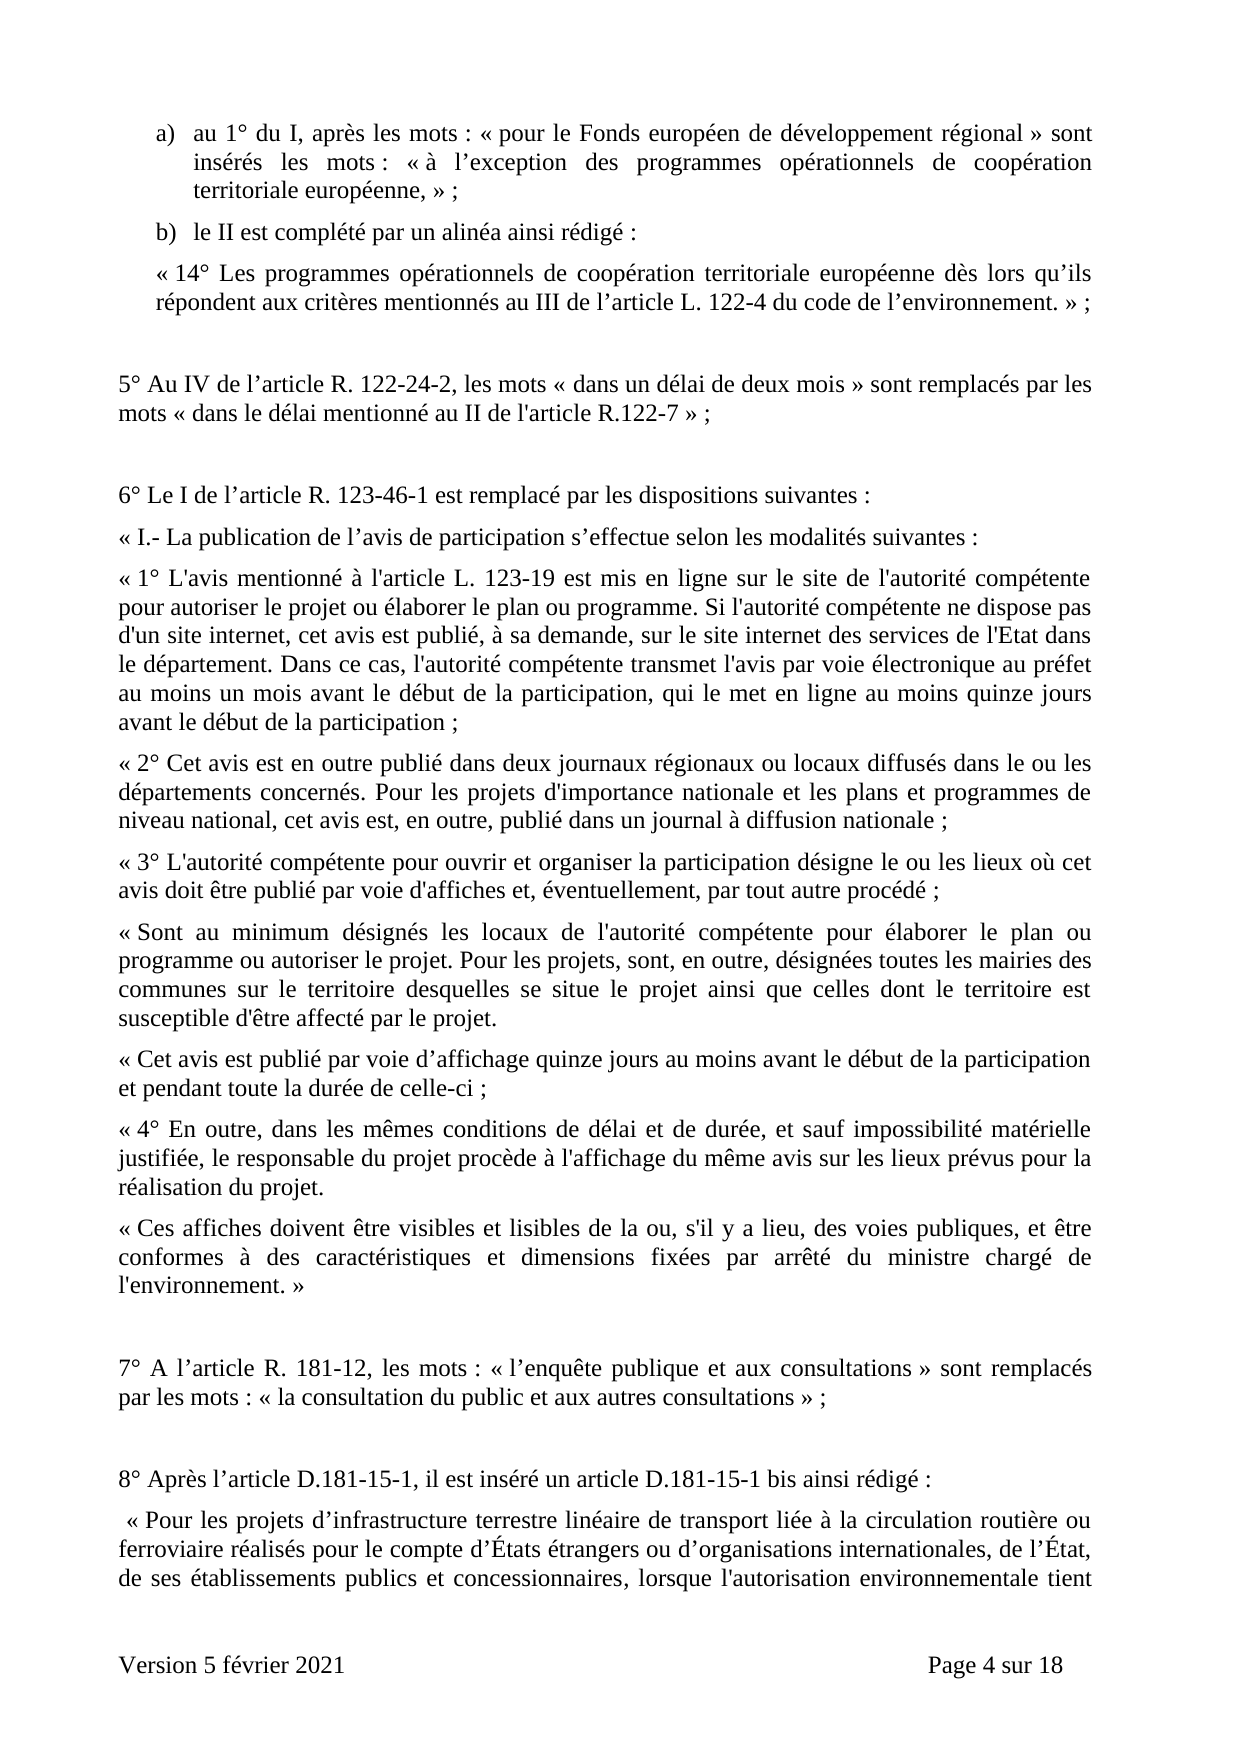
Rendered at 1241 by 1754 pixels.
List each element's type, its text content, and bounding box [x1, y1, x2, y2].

text « 14° Les programmes opérationnels de coopération territoriale européenne dès lors qu’ils répondent aux critères mentionnés au III de l’article L. 122-4 du code de l’environnement. » ; [156, 258, 1092, 316]
text 5° Au IV de l’article R. 122-24-2, les mots « dans un délai de deux mois » sont remplacés par les mots « dans le délai mentionné au II de l'article R.122-7 » ; [118, 369, 1092, 427]
text « 4° En outre, dans les mêmes conditions de délai et de durée, et sauf impossibilité matérielle justifiée, le responsable du projet procède à l'affichage du même avis sur les lieux prévus pour la réalisation du projet. [118, 1114, 1092, 1201]
text 8° Après l’article D.181-15-1, il est inséré un article D.181-15-1 bis ainsi rédigé : [118, 1464, 1092, 1493]
text « 2° Cet avis est en outre publié dans deux journaux régionaux ou locaux diffusés dans le ou les départements concernés. Pour les projets d'importance nationale et les plans et programmes de niveau national, cet avis est, en outre, publié dans un journal à diffusion nationale ; [118, 748, 1092, 834]
text « Cet avis est publié par voie d’affichage quinze jours au moins avant le début de la participation et pendant toute la durée de celle-ci ; [118, 1044, 1092, 1102]
text « I.- La publication de l’avis de participation s’effectue selon les modalités suivantes : [118, 522, 1092, 551]
list le II est complété par un alinéa ainsi rédigé : [156, 217, 1092, 246]
text « Sont au minimum désignés les locaux de l'autorité compétente pour élaborer le plan ou programme ou autoriser le projet. Pour les projets, sont, en outre, désignées toutes les mairies des communes sur le territoire desquelles se situe le projet ainsi que celles dont le territoire est susceptible d'être affecté par le projet. [118, 917, 1092, 1032]
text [118, 1506, 1092, 1592]
text « Ces affiches doivent être visibles et lisibles de la ou, s'il y a lieu, des voies publiques, et être conformes à des caractéristiques et dimensions fixées par arrêté du ministre chargé de l'environnement. » [118, 1213, 1092, 1299]
text 6° Le I de l’article R. 123-46-1 est remplacé par les dispositions suivantes : [118, 481, 1092, 509]
text « 3° L'autorité compétente pour ouvrir et organiser la participation désigne le ou les lieux où cet avis doit être publié par voie d'affiches et, éventuellement, par tout autre procédé ; [118, 847, 1092, 904]
list au 1° du I, après les mots : « pour le Fonds européen de développement régional » sont insérés les mots : « à l’exception des programmes opérationnels de coopération territoriale européenne, » ; [156, 118, 1092, 204]
text « 1° L'avis mentionné à l'article L. 123-19 est mis en ligne sur le site de l'autorité compétente pour autoriser le projet ou élaborer le plan ou programme. Si l'autorité compétente ne dispose pas d'un site internet, cet avis est publié, à sa demande, sur le site internet des services de l'Etat dans le département. Dans ce cas, l'autorité compétente transmet l'avis par voie électronique au préfet au moins un mois avant le début de la participation, qui le met en ligne au moins quinze jours avant le début de la participation ; [118, 563, 1092, 736]
text 7° A l’article R. 181-12, les mots : « l’enquête publique et aux consultations » sont remplacés par les mots : « la consultation du public et aux autres consultations » ; [118, 1353, 1092, 1411]
